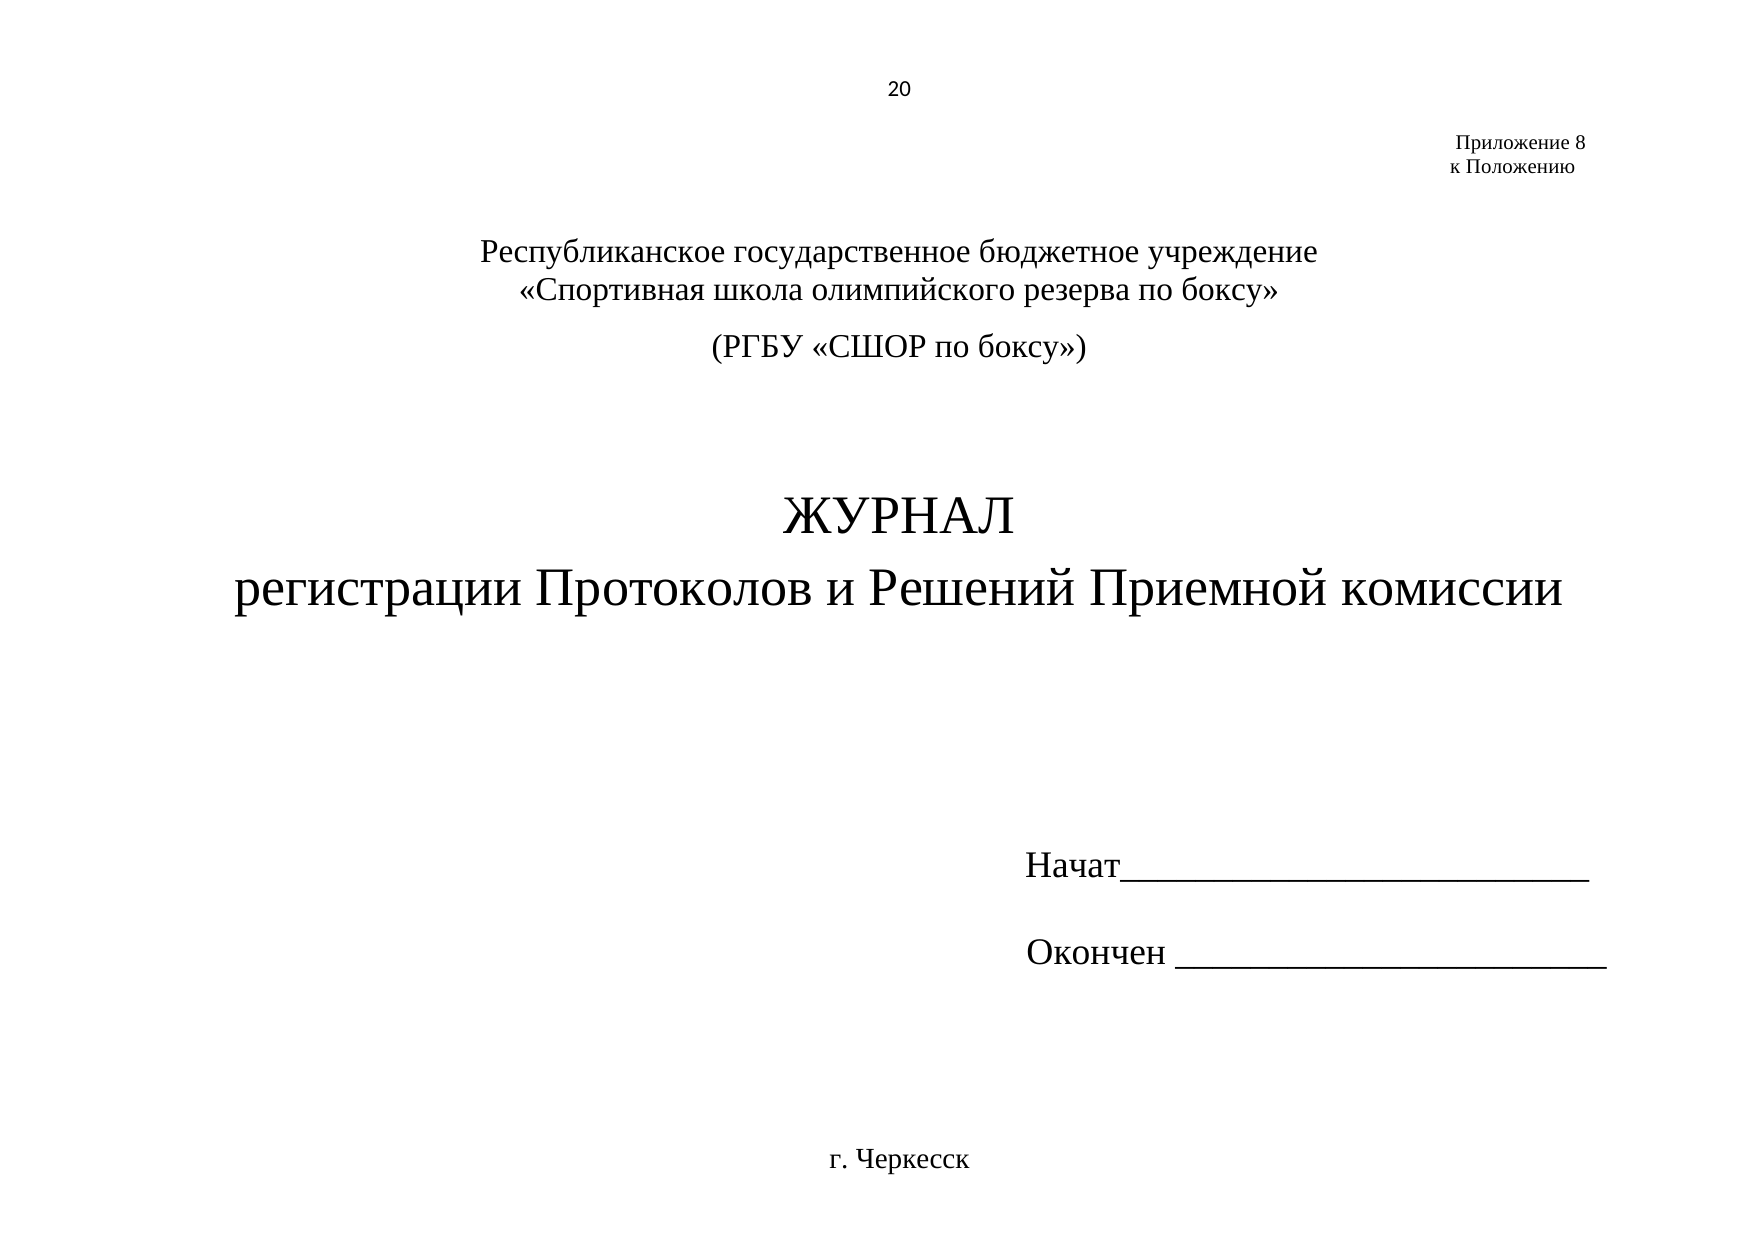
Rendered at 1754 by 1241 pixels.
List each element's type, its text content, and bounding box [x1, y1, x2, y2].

text Начат_________________________ [74, 843, 1724, 886]
text Окончен _______________________ [74, 929, 1724, 972]
text Приложение 8 [1401, 130, 1724, 154]
text ЖУРНАЛ [74, 483, 1724, 546]
text «Спортивная школа олимпийского резерва по боксу» [74, 269, 1724, 307]
text регистрации Протоколов и Решений Приемной комиссии [74, 555, 1724, 617]
text г. Черкесск [74, 1141, 1724, 1174]
text к Положению [74, 154, 1724, 178]
text Республиканское государственное бюджетное учреждение [74, 231, 1724, 269]
text (РГБУ «СШОР по боксу») [74, 327, 1724, 365]
